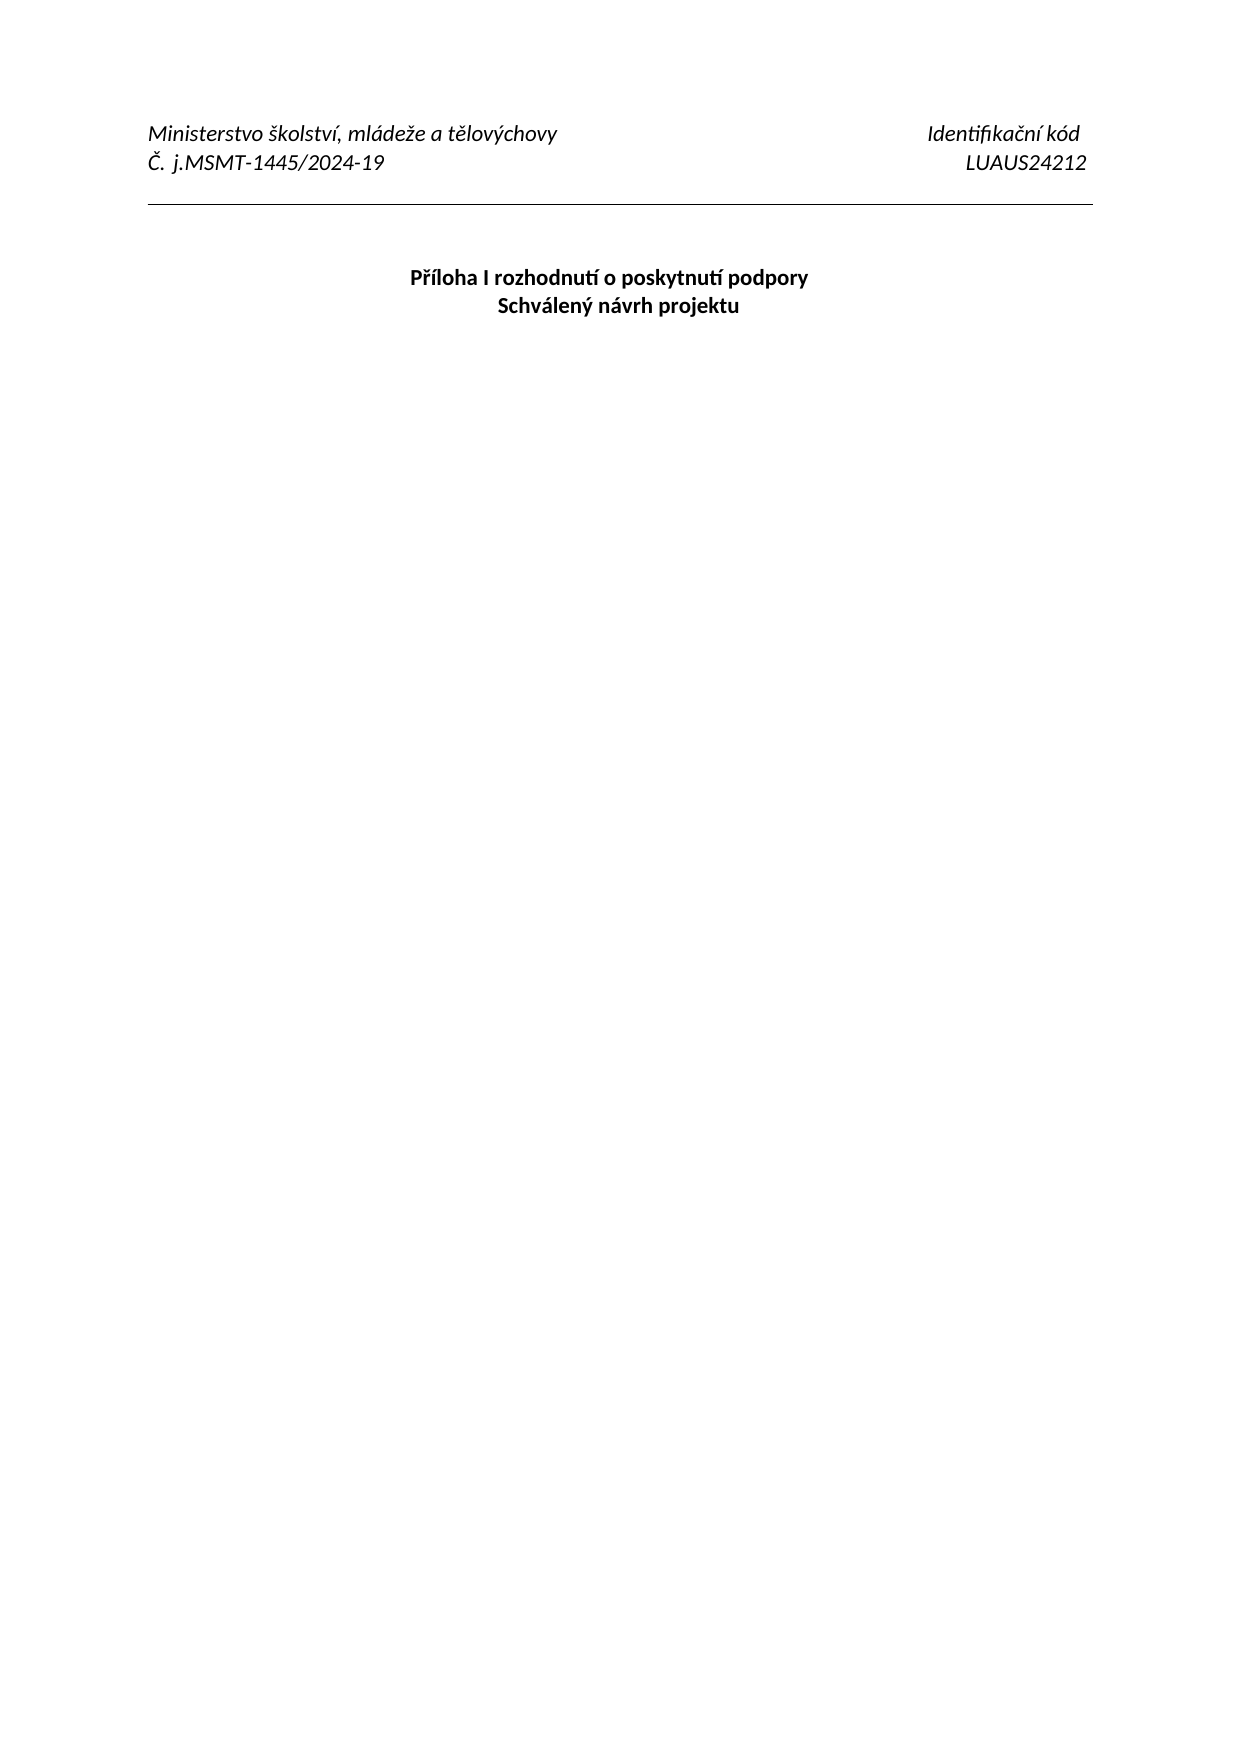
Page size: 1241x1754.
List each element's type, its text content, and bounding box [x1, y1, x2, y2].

text Schválený návrh projektu [148, 291, 1093, 319]
text Příloha I rozhodnutí o poskytnutí podpory [148, 263, 1093, 291]
